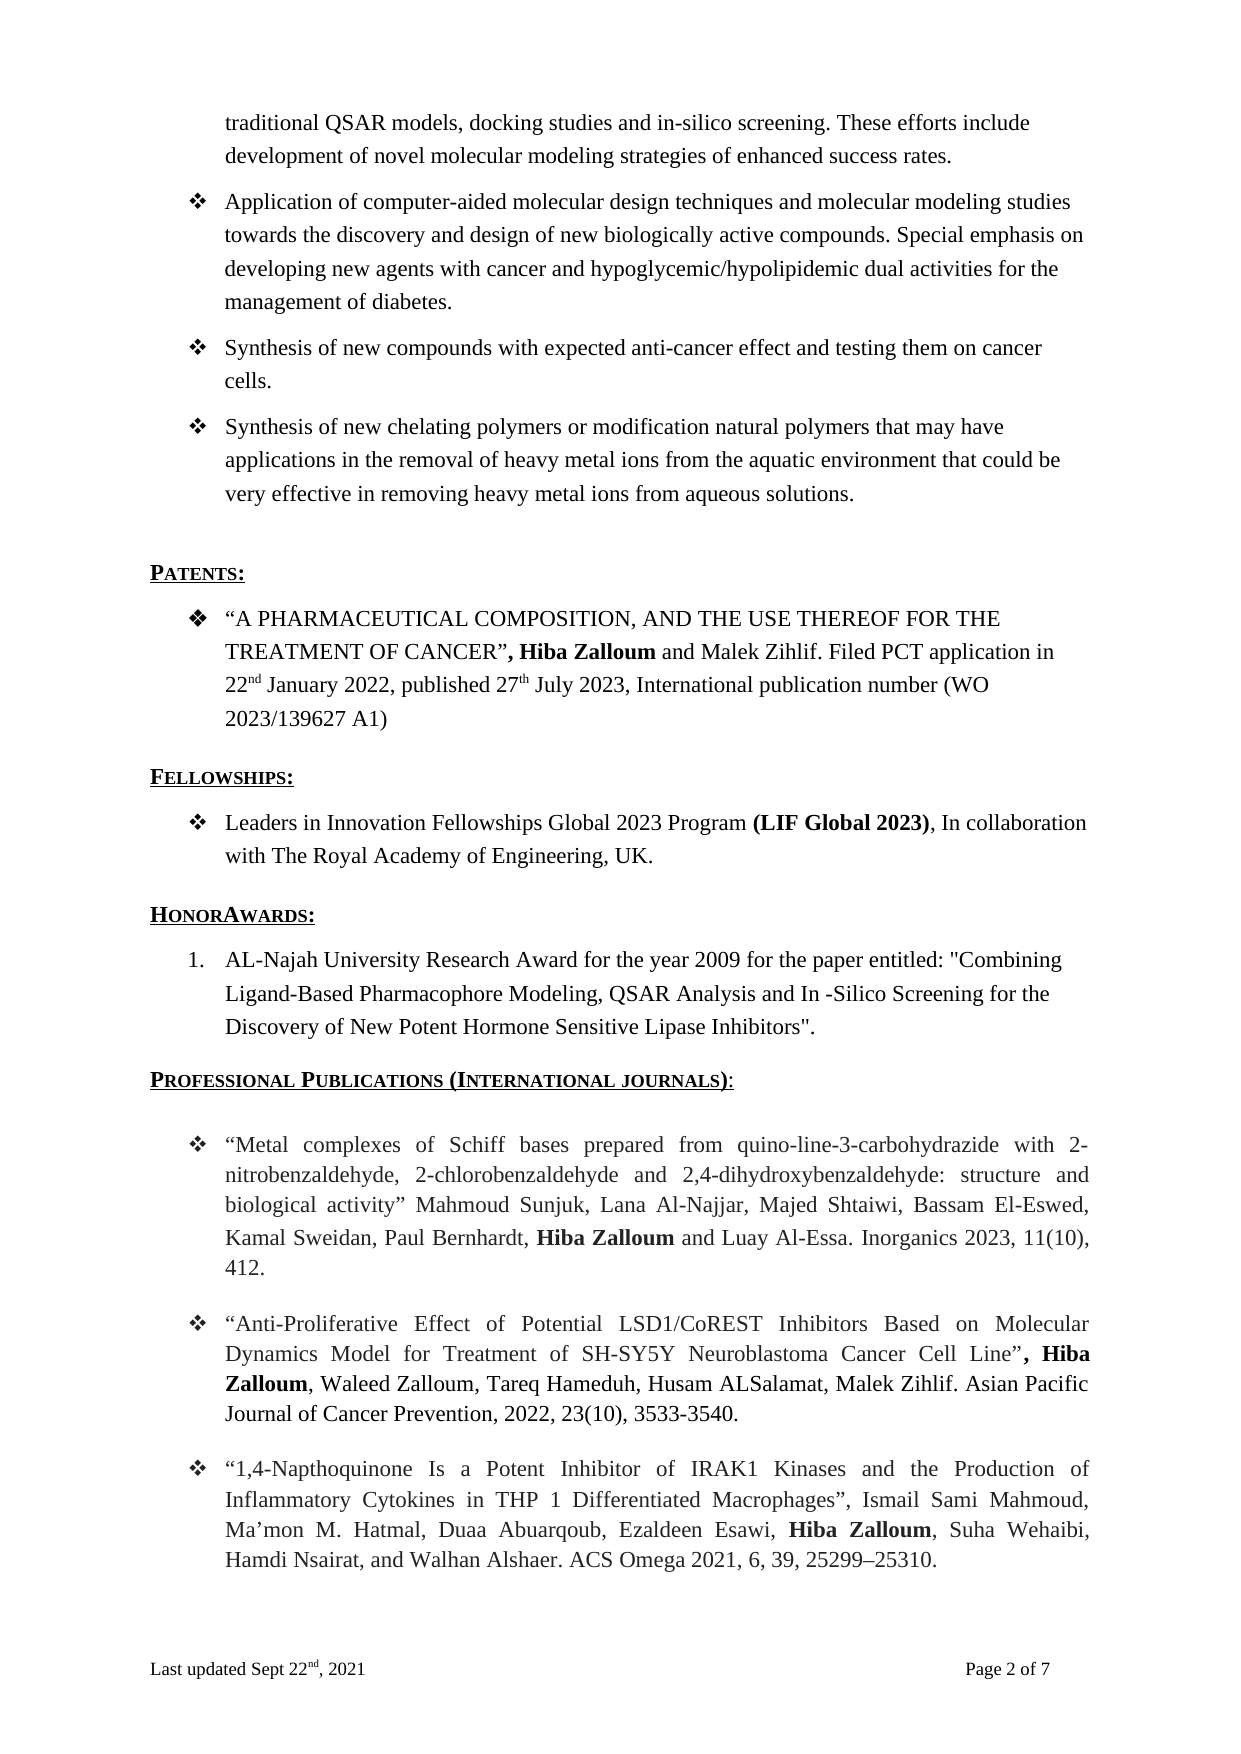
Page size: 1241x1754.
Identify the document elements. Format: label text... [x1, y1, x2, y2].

list Application of computer-aided molecular design techniques and molecular modeling studies towards the discovery and design of new biologically active compounds. Special emphasis on developing new agents with cancer and hypoglycemic/hypolipidemic dual activities for the management of diabetes. [187, 183, 1090, 316]
text HonorAwards: [150, 895, 1090, 929]
list “Metal complexes of Schiff bases prepared from quino-line-3-carbohydrazide with 2-nitrobenzaldehyde, 2-chlorobenzaldehyde and 2,4-dihydroxybenzaldehyde: structure and biological activity” Mahmoud Sunjuk, Lana Al-Najjar, Majed Shtaiwi, Bassam El-Eswed, Kamal Sweidan, Paul Bernhardt, Hiba Zalloum and Luay Al-Essa. Inorganics 2023, 11(10), 412. [187, 1131, 1090, 1281]
list “A PHARMACEUTICAL COMPOSITION, AND THE USE THEREOF FOR THE TREATMENT OF CANCER”, Hiba Zalloum and Malek Zihlif. Filed PCT application in 22nd January 2022, published 27th July 2023, International publication number (WO 2023/139627 A1) [187, 599, 1090, 733]
list “Anti-Proliferative Effect of Potential LSD1/CoREST Inhibitors Based on Molecular Dynamics Model for Treatment of SH-SY5Y Neuroblastoma Cancer Cell Line”, Hiba Zalloum, Waleed Zalloum, Tareq Hameduh, Husam ALSalamat, Malek Zihlif. Asian Pacific Journal of Cancer Prevention, 2022, 23(10), 3533-3540. [187, 1309, 1090, 1427]
list “1,4-Napthoquinone Is a Potent Inhibitor of IRAK1 Kinases and the Production of Inflammatory Cytokines in THP 1 Differentiated Macrophages”, Ismail Sami Mahmoud, Ma’mon M. Hatmal, Duaa Abuarqoub, Ezaldeen Esawi, Hiba Zalloum, Suha Wehaibi, Hamdi Nsairat, and Walhan Alshaer. ACS Omega 2021, 6, 39, 25299–25310. [187, 1455, 1090, 1572]
list Leaders in Innovation Fellowships Global 2023 Program (LIF Global 2023), In collaboration with The Royal Academy of Engineering, UK. [187, 804, 1090, 870]
text Patents: [150, 554, 1090, 587]
text Professional Publications (International journals): [150, 1066, 1090, 1093]
list Synthesis of new chelating polymers or modification natural polymers that may have applications in the removal of heavy metal ions from the aquatic environment that could be very effective in removing heavy metal ions from aqueous solutions. [187, 408, 1090, 508]
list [187, 104, 1090, 170]
text Fellowships: [150, 758, 1090, 791]
list Synthesis of new compounds with expected anti-cancer effect and testing them on cancer cells. [187, 329, 1090, 395]
list AL-Najah University Research Award for the year 2009 for the paper entitled: "Combining Ligand-Based Pharmacophore Modeling, QSAR Analysis and In -Silico Screening for the Discovery of New Potent Hormone Sensitive Lipase Inhibitors". [187, 941, 1090, 1041]
